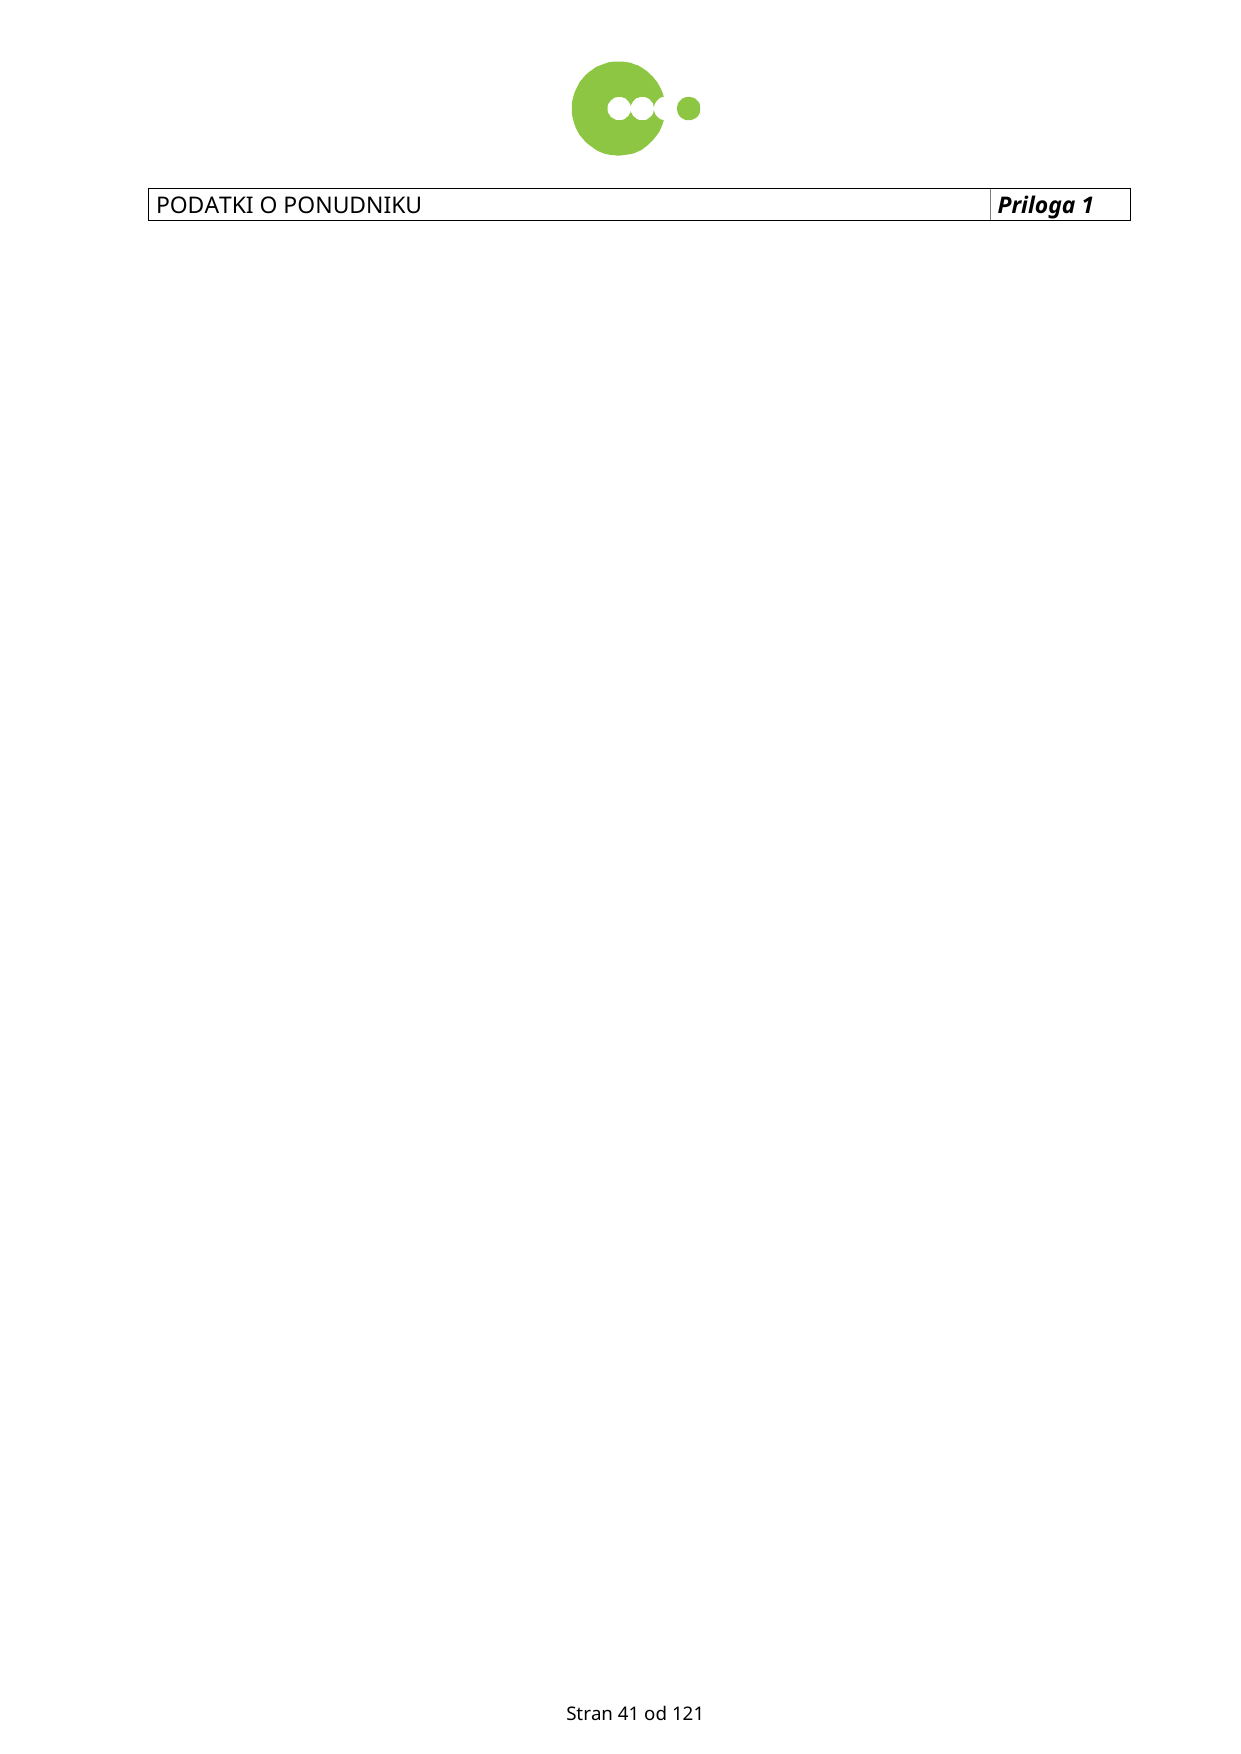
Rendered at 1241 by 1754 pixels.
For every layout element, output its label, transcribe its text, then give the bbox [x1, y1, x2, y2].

table_header PODATKI O PONUDNIKU [149, 189, 990, 220]
table_header Priloga 1 [991, 189, 1130, 220]
